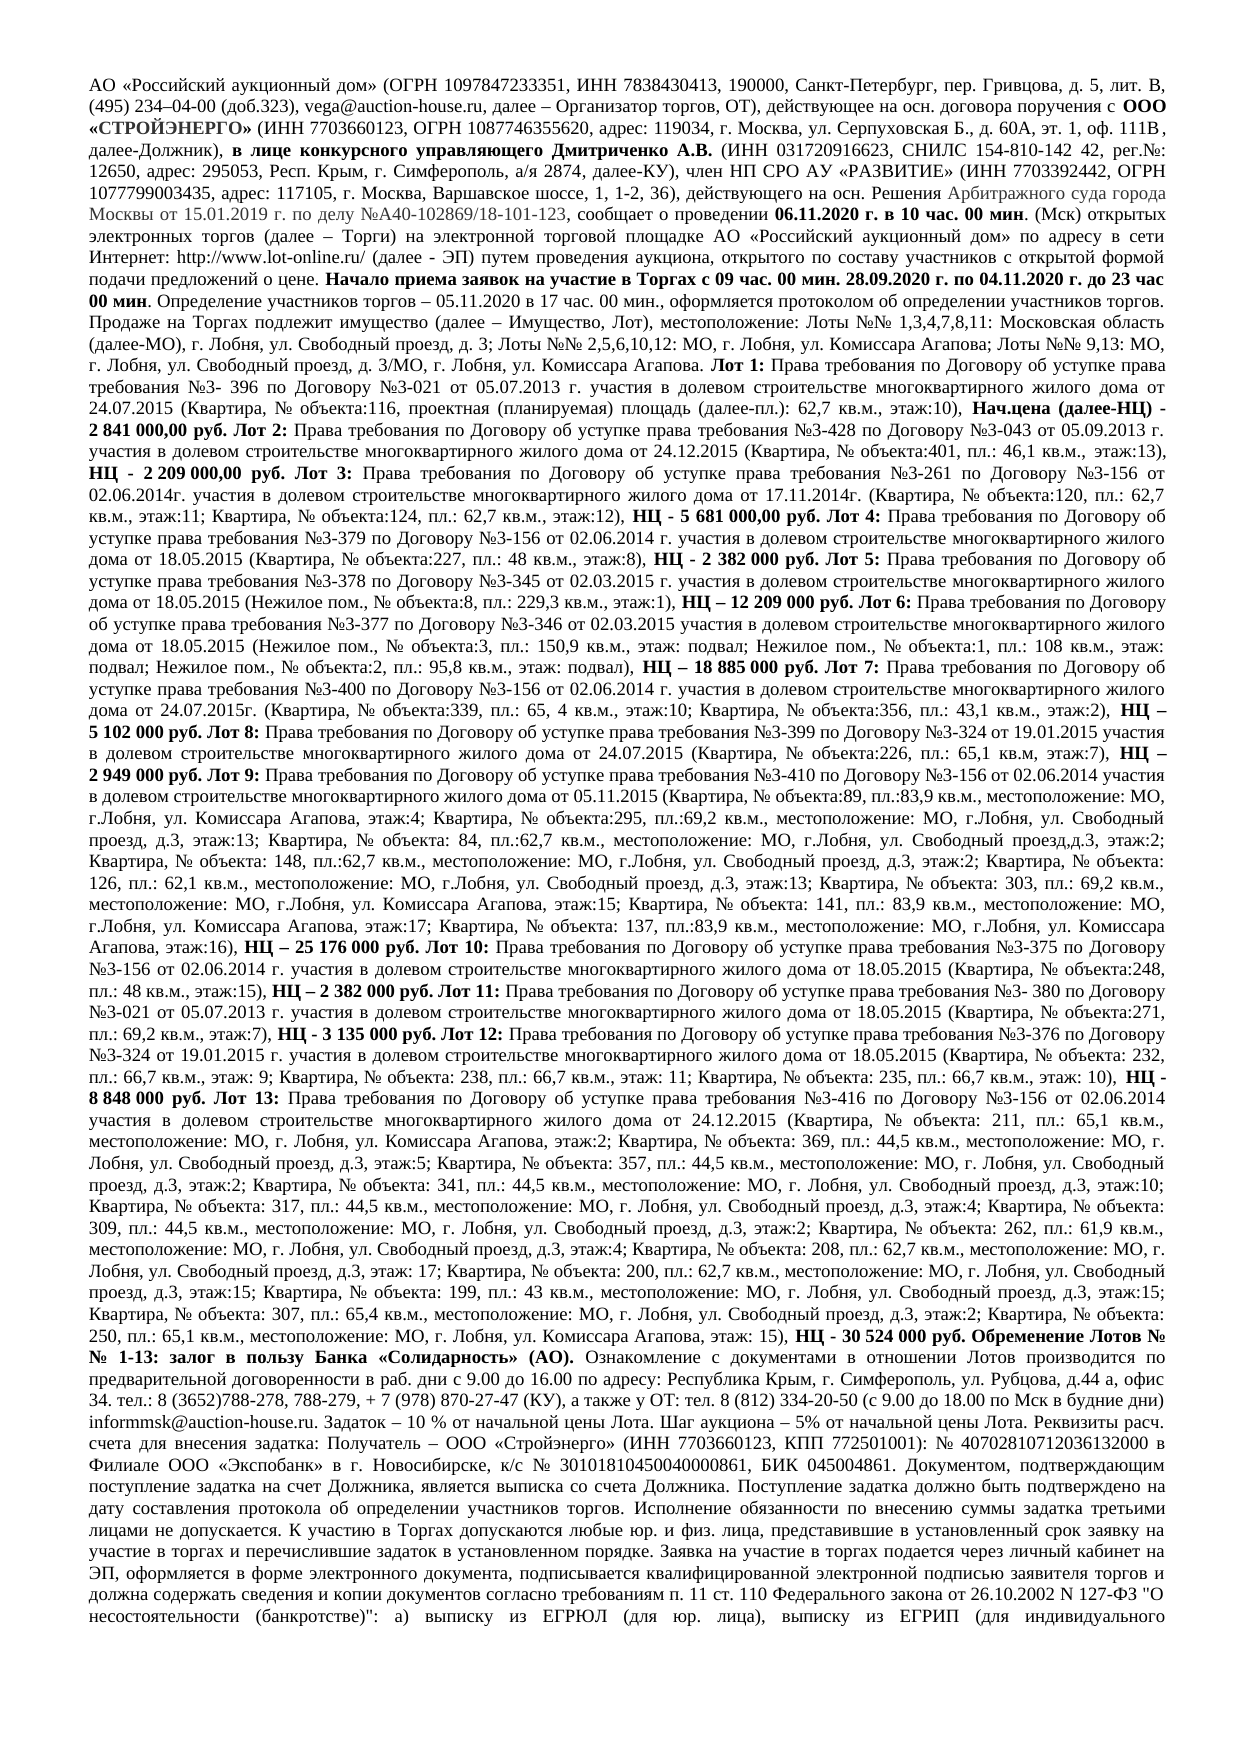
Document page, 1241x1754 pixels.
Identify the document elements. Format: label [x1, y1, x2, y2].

text [89, 74, 1166, 1626]
